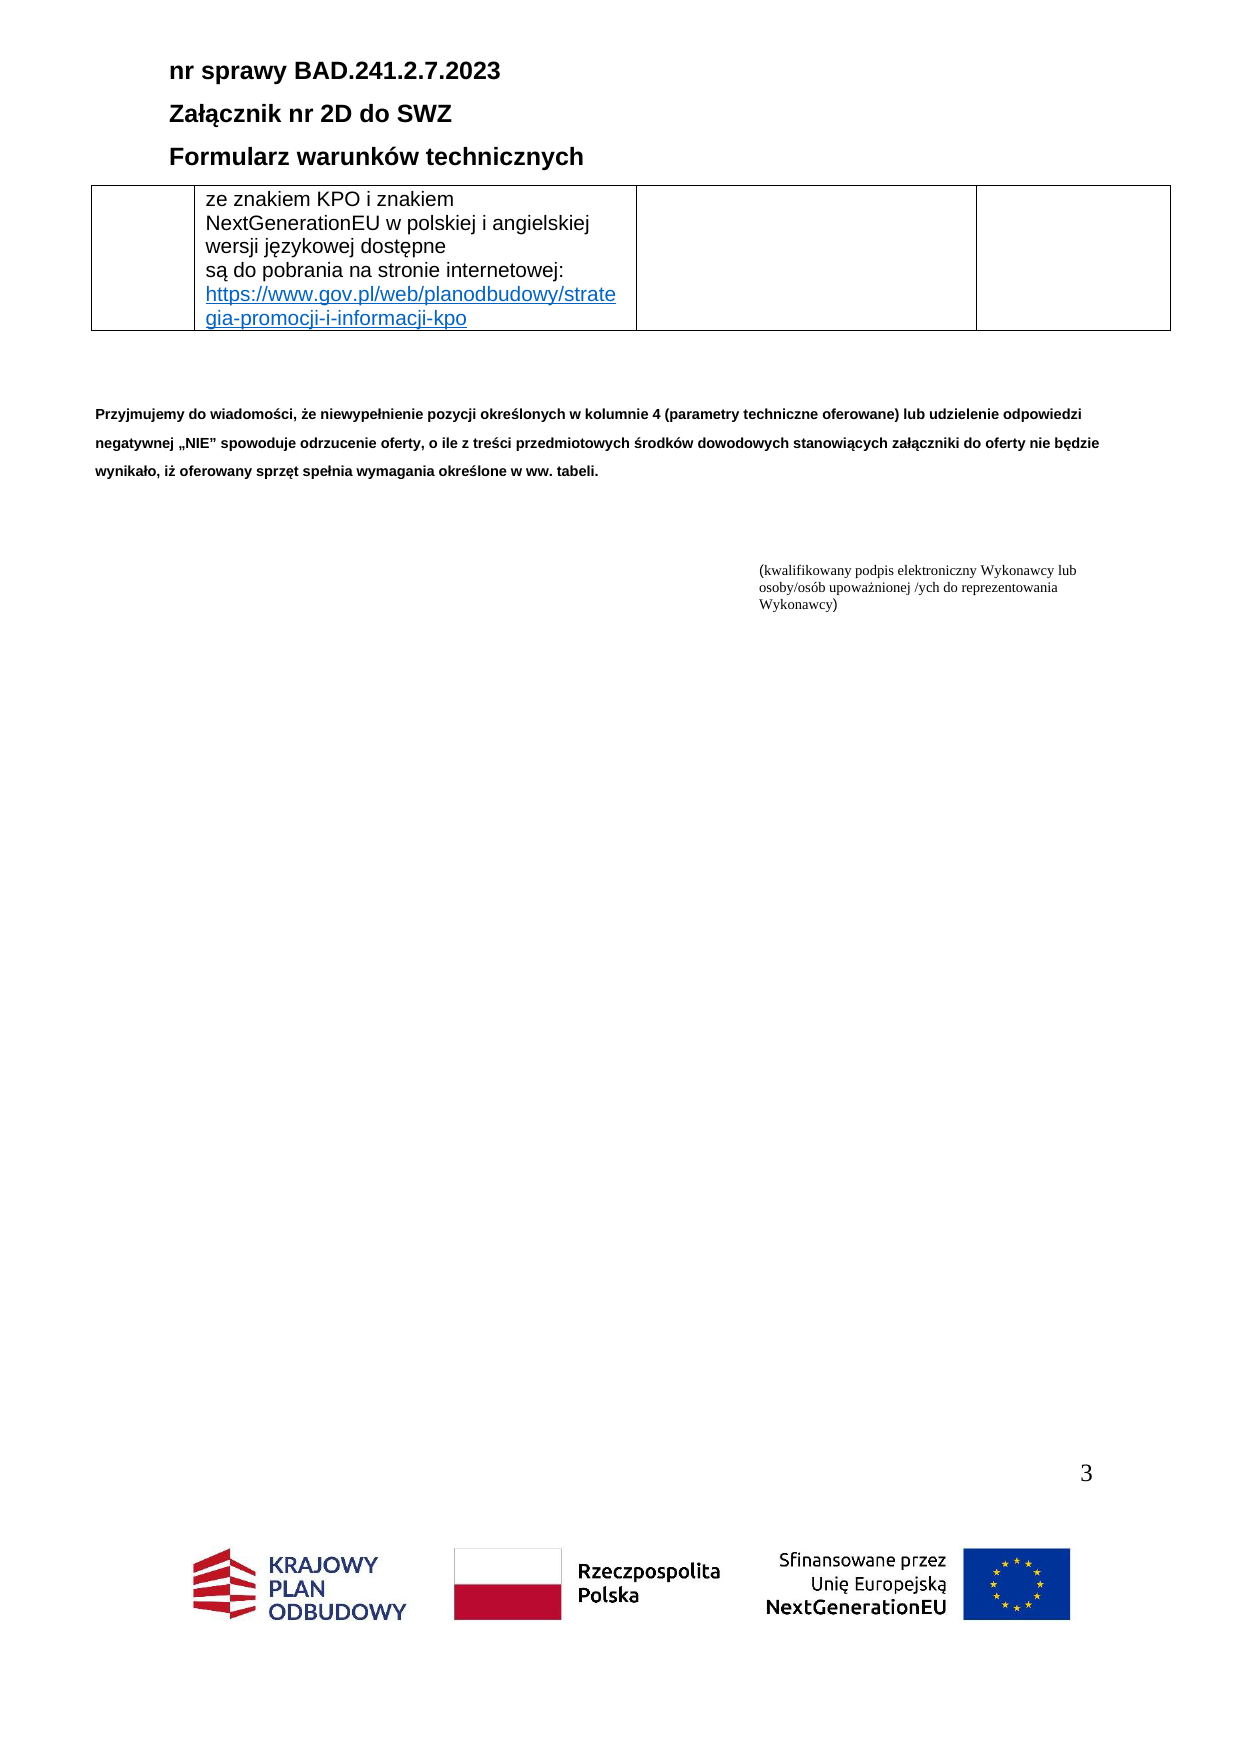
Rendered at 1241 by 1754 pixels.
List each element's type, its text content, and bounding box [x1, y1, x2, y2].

text Przyjmujemy do wiadomości, że niewypełnienie pozycji określonych w kolumnie 4 (parametry techniczne oferowane) lub udzielenie odpowiedzi negatywnej „NIE” spowoduje odrzucenie oferty, o ile z treści przedmiotowych środków dowodowych stanowiących załączniki do oferty nie będzie wynikało, iż oferowany sprzęt spełnia wymagania określone w ww. tabeli. [95, 394, 1158, 480]
table_cell [92, 186, 194, 330]
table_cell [637, 186, 976, 330]
text (kwalifikowany podpis elektroniczny Wykonawcy lub osoby/osób upoważnionej /ych do reprezentowania Wykonawcy) [759, 562, 1092, 612]
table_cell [195, 186, 636, 330]
table_cell [977, 186, 1170, 330]
